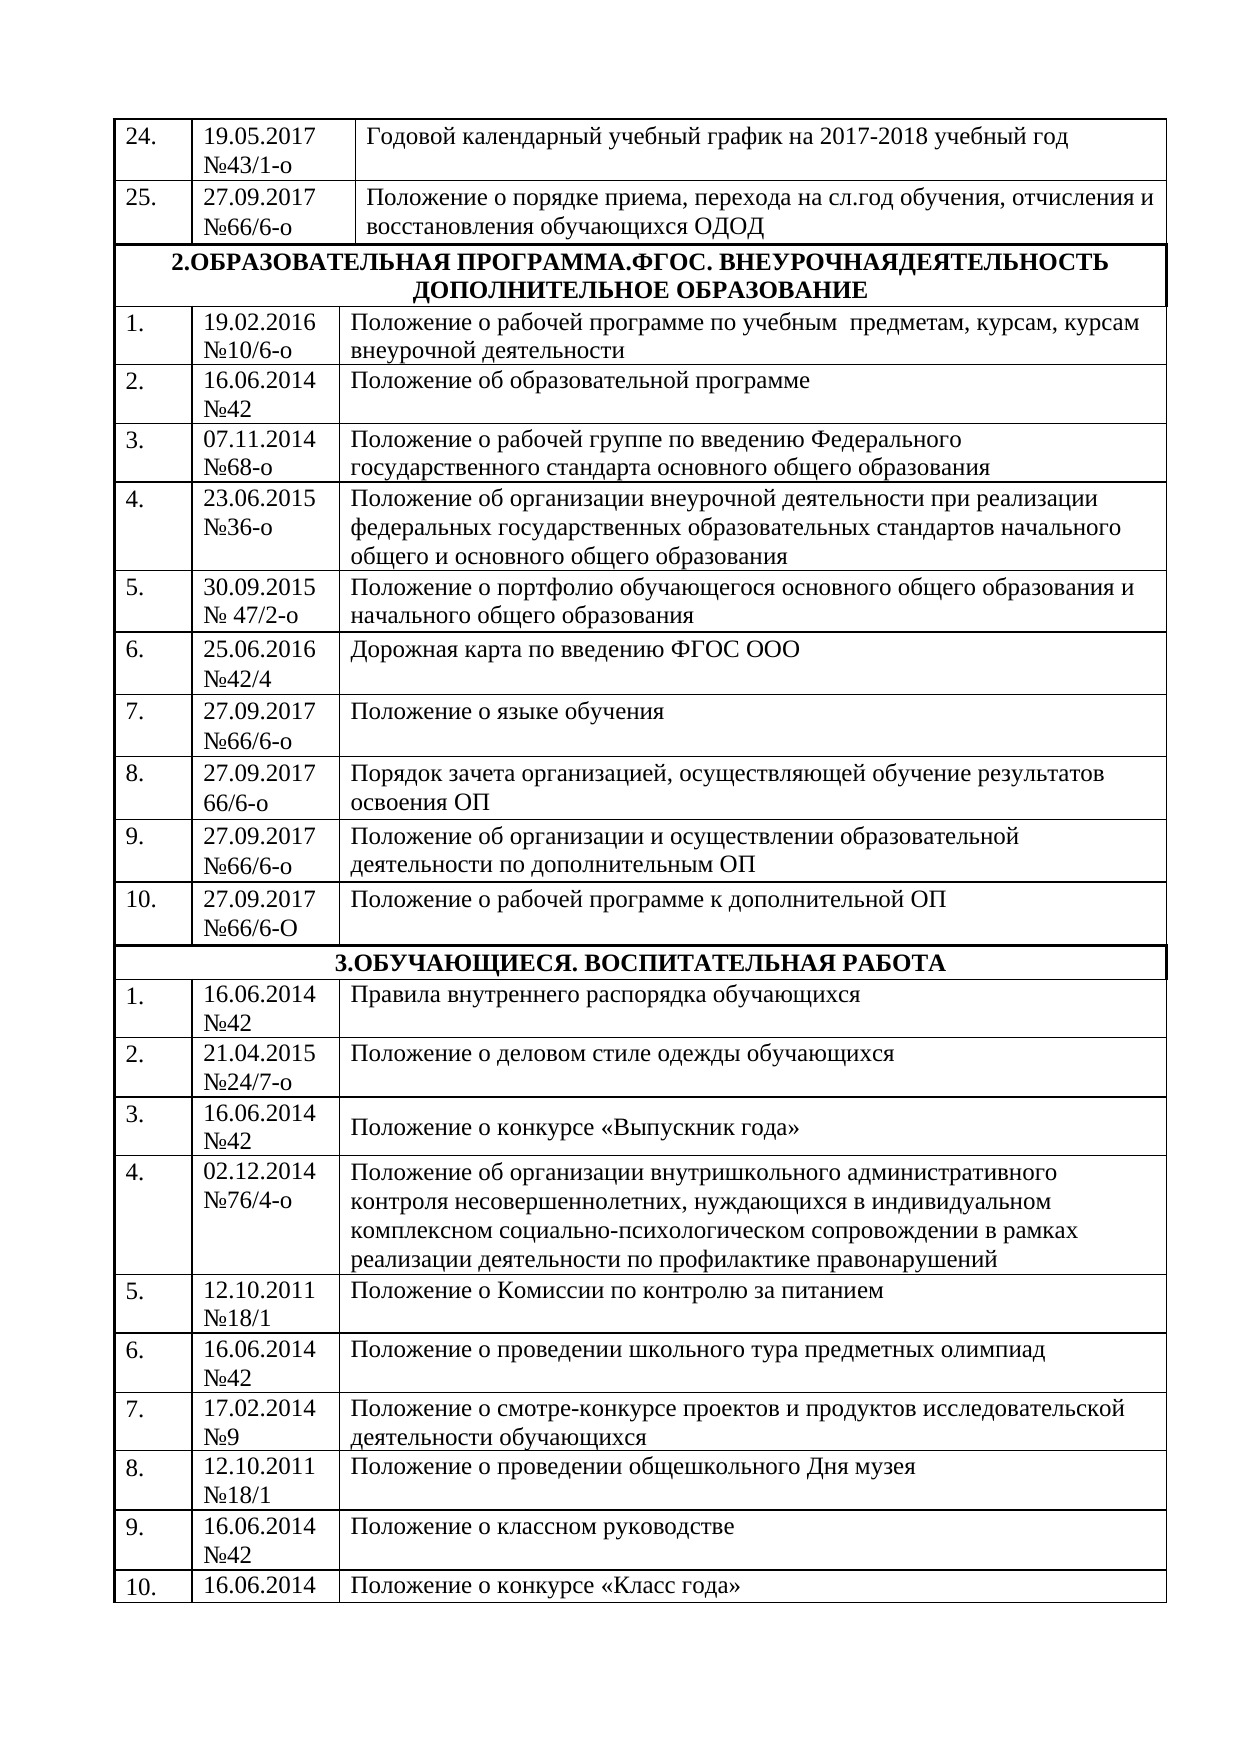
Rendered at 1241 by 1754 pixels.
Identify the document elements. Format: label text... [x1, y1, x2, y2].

table_cell 2. [116, 1038, 191, 1096]
table_cell 8. [116, 757, 191, 818]
table_cell Положение о проведении школьного тура предметных олимпиад [340, 1334, 1166, 1392]
table_cell 3.ОБУЧАЮЩИЕСЯ. ВОСПИТАТЕЛЬНАЯ РАБОТА [116, 947, 1165, 978]
table_cell Положение о языке обучения [340, 695, 1166, 756]
table_cell 9. [116, 820, 191, 881]
table_cell Положение о портфолио обучающегося основного общего образования и начального общего образования [340, 571, 1166, 631]
table_cell 8. [116, 1451, 191, 1509]
table_cell 27.09.2017 №66/6-о [193, 181, 355, 242]
table_cell Дорожная карта по введению ФГОС ООО [340, 633, 1166, 694]
table_cell 3. [116, 424, 191, 481]
table_cell 25. [116, 181, 191, 242]
table_cell 7. [116, 1393, 191, 1450]
table_cell Положение о порядке приема, перехода на сл.год обучения, отчисления и восстановления обучающихся ОДОД [356, 181, 1166, 242]
table_cell 2.ОБРАЗОВАТЕЛЬНАЯ ПРОГРАММА.ФГОС. ВНЕУРОЧНАЯДЕЯТЕЛЬНОСТЬ ДОПОЛНИТЕЛЬНОЕ ОБРАЗОВАНИЕ [116, 246, 1165, 306]
table_cell 4. [116, 1156, 191, 1274]
table_cell 16.06.2014 №42 [193, 980, 339, 1037]
table_cell 21.04.2015 №24/7-о [193, 1038, 339, 1096]
table_cell 27.09.2017 №66/6-о [193, 820, 339, 881]
table_cell 25.06.2016 №42/4 [193, 633, 339, 694]
table_cell 7. [116, 695, 191, 756]
table_cell 24. [116, 120, 191, 180]
table_cell 16.06.2014 №42 [193, 1334, 339, 1392]
table_cell 9. [116, 1511, 191, 1568]
table_cell 17.02.2014 №9 [193, 1393, 339, 1450]
table_cell 16.06.2014 №42 [193, 1098, 339, 1155]
table_cell 3. [116, 1098, 191, 1155]
table_cell 23.06.2015 №36-о [193, 483, 339, 569]
table_cell 27.09.2017 66/6-о [193, 757, 339, 818]
table_cell Положение об организации внеурочной деятельности при реализации федеральных государственных образовательных стандартов начального общего и основного общего образования [340, 483, 1166, 569]
table_cell Положение о классном руководстве [340, 1511, 1166, 1568]
table_cell 12.10.2011 №18/1 [193, 1275, 339, 1332]
table_cell 6. [116, 633, 191, 694]
table_cell 19.05.2017 №43/1-о [193, 120, 355, 180]
table_cell 16.06.2014 №42 [193, 1571, 339, 1602]
table_cell Положение об образовательной программе [340, 365, 1166, 423]
table_cell 4. [116, 483, 191, 569]
table_cell Положение о деловом стиле одежды обучающихся [340, 1038, 1166, 1096]
table_cell Положение об организации и осуществлении образовательной деятельности по дополнительным ОП [340, 820, 1166, 881]
table_cell 1. [116, 980, 191, 1037]
table_cell Положение о рабочей группе по введению Федерального государственного стандарта основного общего образования [340, 424, 1166, 481]
table_cell 5. [116, 1275, 191, 1332]
table_cell 10. [116, 1571, 191, 1602]
table_cell 02.12.2014 №76/4-о [193, 1156, 339, 1274]
table_cell Положение о смотре-конкурсе проектов и продуктов исследовательской деятельности обучающихся [340, 1393, 1166, 1450]
table_cell Положение об организации внутришкольного административного контроля несовершеннолетних, нуждающихся в индивидуальном комплексном социально-психологическом сопровождении в рамках реализации деятельности по профилактике правонарушений [340, 1156, 1166, 1274]
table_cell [340, 1571, 1166, 1602]
table_cell Правила внутреннего распорядка обучающихся [340, 980, 1166, 1037]
table_cell 16.06.2014 №42 [193, 365, 339, 423]
table_cell 2. [116, 365, 191, 423]
table_cell Положение о проведении общешкольного Дня музея [340, 1451, 1166, 1509]
table_cell 19.02.2016 №10/6-о [193, 307, 339, 364]
table_cell 6. [116, 1334, 191, 1392]
table_cell Положение о рабочей программе к дополнительной ОП [340, 883, 1166, 944]
table_cell 07.11.2014 №68-о [193, 424, 339, 481]
table_cell 27.09.2017 №66/6-О [193, 883, 339, 944]
table_cell Порядок зачета организацией, осуществляющей обучение результатов освоения ОП [340, 757, 1166, 818]
table_cell 1. [116, 307, 191, 364]
table_cell 16.06.2014 №42 [193, 1511, 339, 1568]
table_cell Положение о конкурсе «Выпускник года» [340, 1098, 1166, 1155]
table_cell 12.10.2011 №18/1 [193, 1451, 339, 1509]
table_cell 27.09.2017 №66/6-о [193, 695, 339, 756]
table_cell 30.09.2015 № 47/2-о [193, 571, 339, 631]
table_cell 10. [116, 883, 191, 944]
table_cell Годовой календарный учебный график на 2017-2018 учебный год [356, 120, 1166, 180]
table_cell 5. [116, 571, 191, 631]
table_cell Положение о Комиссии по контролю за питанием [340, 1275, 1166, 1332]
table_cell Положение о рабочей программе по учебным предметам, курсам, курсам внеурочной деятельности [340, 307, 1166, 364]
